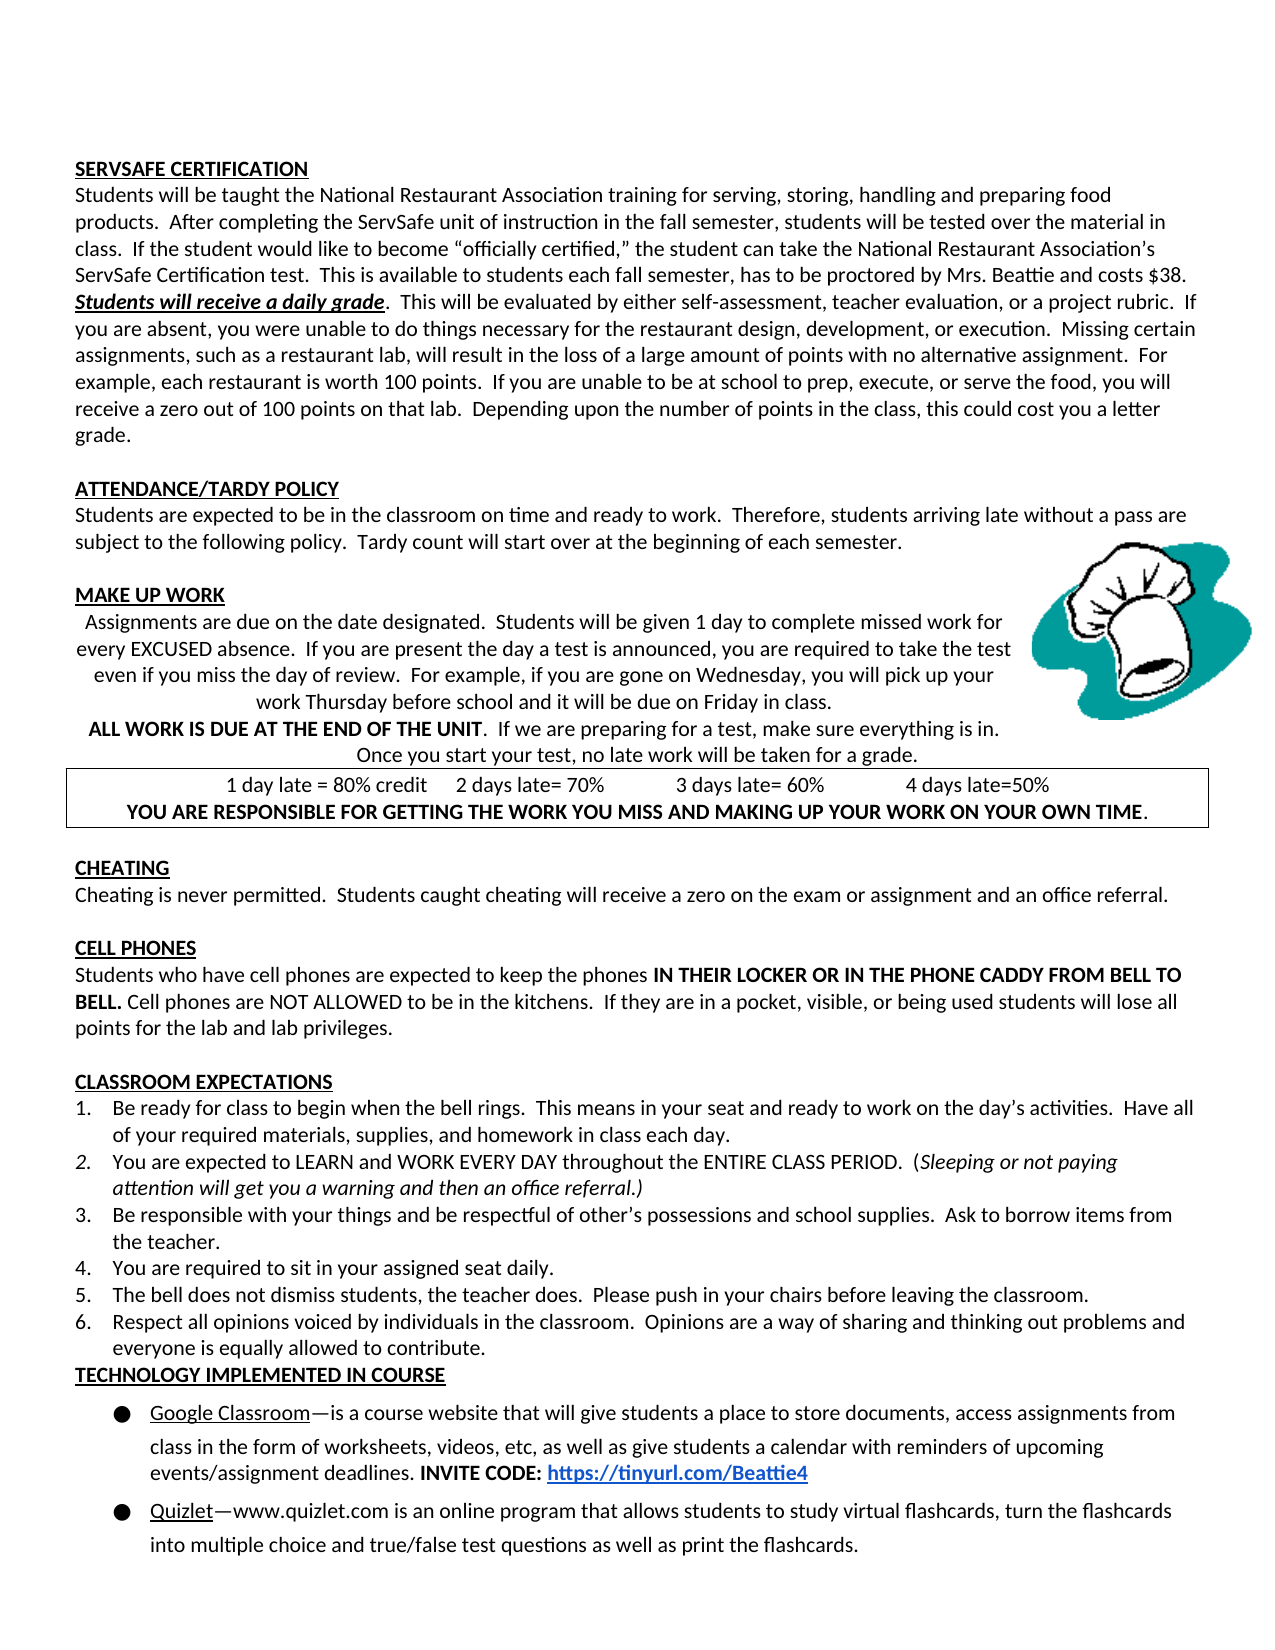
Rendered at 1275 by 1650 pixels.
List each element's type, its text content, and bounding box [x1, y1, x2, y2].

text YOU ARE RESPONSIBLE FOR GETTING THE WORK YOU MISS AND MAKING UP YOUR WORK ON YOUR OWN TIME. [67, 795, 1208, 827]
text Assignments are due on the date designated. Students will be given 1 day to complete missed work for every EXCUSED absence. If you are present the day a test is announced, you are required to take the test even if you miss the day of review. For example, if you are gone on Wednesday, you will pick up your work Thursday before school and it will be due on Friday in class. [75, 608, 1031, 715]
list Respect all opinions voiced by individuals in the classroom. Opinions are a way of sharing and thinking out problems and everyone is equally allowed to contribute. [75, 1308, 1200, 1361]
text Once you start your test, no late work will be taken for a grade. [75, 742, 1200, 768]
list Google Classroom—is a course website that will give students a place to store documents, access assignments from class in the form of worksheets, videos, etc, as well as give students a calendar with reminders of upcoming events/assignment deadlines. INVITE CODE: https://tinyurl.com/Beattie4 [112, 1388, 1200, 1486]
text CHEATING [75, 854, 1200, 881]
text Students will be taught the National Restaurant Association training for serving, storing, handling and preparing food products. After completing the ServSafe unit of instruction in the fall semester, students will be tested over the material in class. If the student would like to become “officially certified,” the student can take the National Restaurant Association’s ServSafe Certification test. This is available to students each fall semester, has to be proctored by Mrs. Beattie and costs $38. [75, 182, 1200, 288]
list You are expected to LEARN and WORK EVERY DAY throughout the ENTIRE CLASS PERIOD. (Sleeping or not paying attention will get you a warning and then an office referral.) [75, 1148, 1200, 1201]
text TECHNOLOGY IMPLEMENTED IN COURSE [75, 1361, 1200, 1388]
text ATTENDANCE/TARDY POLICY [75, 475, 1200, 502]
text CELL PHONES [75, 934, 1200, 961]
list Be responsible with your things and be respectful of other’s possessions and school supplies. Ask to borrow items from the teacher. [75, 1201, 1200, 1254]
text 1 day late = 80% credit 2 days late= 70% 3 days late= 60% 4 days late=50% [67, 769, 1208, 795]
list Quizlet—www.quizlet.com is an online program that allows students to study virtual flashcards, turn the flashcards into multiple choice and true/false test questions as well as print the flashcards. [112, 1486, 1200, 1558]
text ALL WORK IS DUE AT THE END OF THE UNIT. If we are preparing for a test, make sure everything is in. [75, 715, 1200, 742]
picture [1031, 542, 1252, 720]
text MAKE UP WORK [75, 582, 1031, 608]
text Students will receive a daily grade. This will be evaluated by either self-assessment, teacher evaluation, or a project rubric. If you are absent, you were unable to do things necessary for the restaurant design, development, or execution. Missing certain assignments, such as a restaurant lab, will result in the loss of a large amount of points with no alternative assignment. For example, each restaurant is worth 100 points. If you are unable to be at school to prep, execute, or serve the food, you will receive a zero out of 100 points on that lab. Depending upon the number of points in the class, this could cost you a letter grade. [75, 288, 1200, 448]
list The bell does not dismiss students, the teacher does. Please push in your chairs before leaving the classroom. [75, 1281, 1200, 1308]
list You are required to sit in your assigned seat daily. [75, 1254, 1200, 1281]
text Students are expected to be in the classroom on time and ready to work. Therefore, students arriving late without a pass are subject to the following policy. Tardy count will start over at the beginning of each semester. [75, 502, 1200, 555]
text CLASSROOM EXPECTATIONS [75, 1068, 1200, 1094]
list Be ready for class to begin when the bell rings. This means in your seat and ready to work on the day’s activities. Have all of your required materials, supplies, and homework in class each day. [75, 1094, 1200, 1148]
text Cheating is never permitted. Students caught cheating will receive a zero on the exam or assignment and an office referral. [75, 881, 1200, 908]
text Students who have cell phones are expected to keep the phones IN THEIR LOCKER OR IN THE PHONE CADDY FROM BELL TO BELL. Cell phones are NOT ALLOWED to be in the kitchens. If they are in a pocket, visible, or being used students will lose all points for the lab and lab privileges. [75, 961, 1200, 1041]
text SERVSAFE CERTIFICATION [75, 155, 1200, 182]
